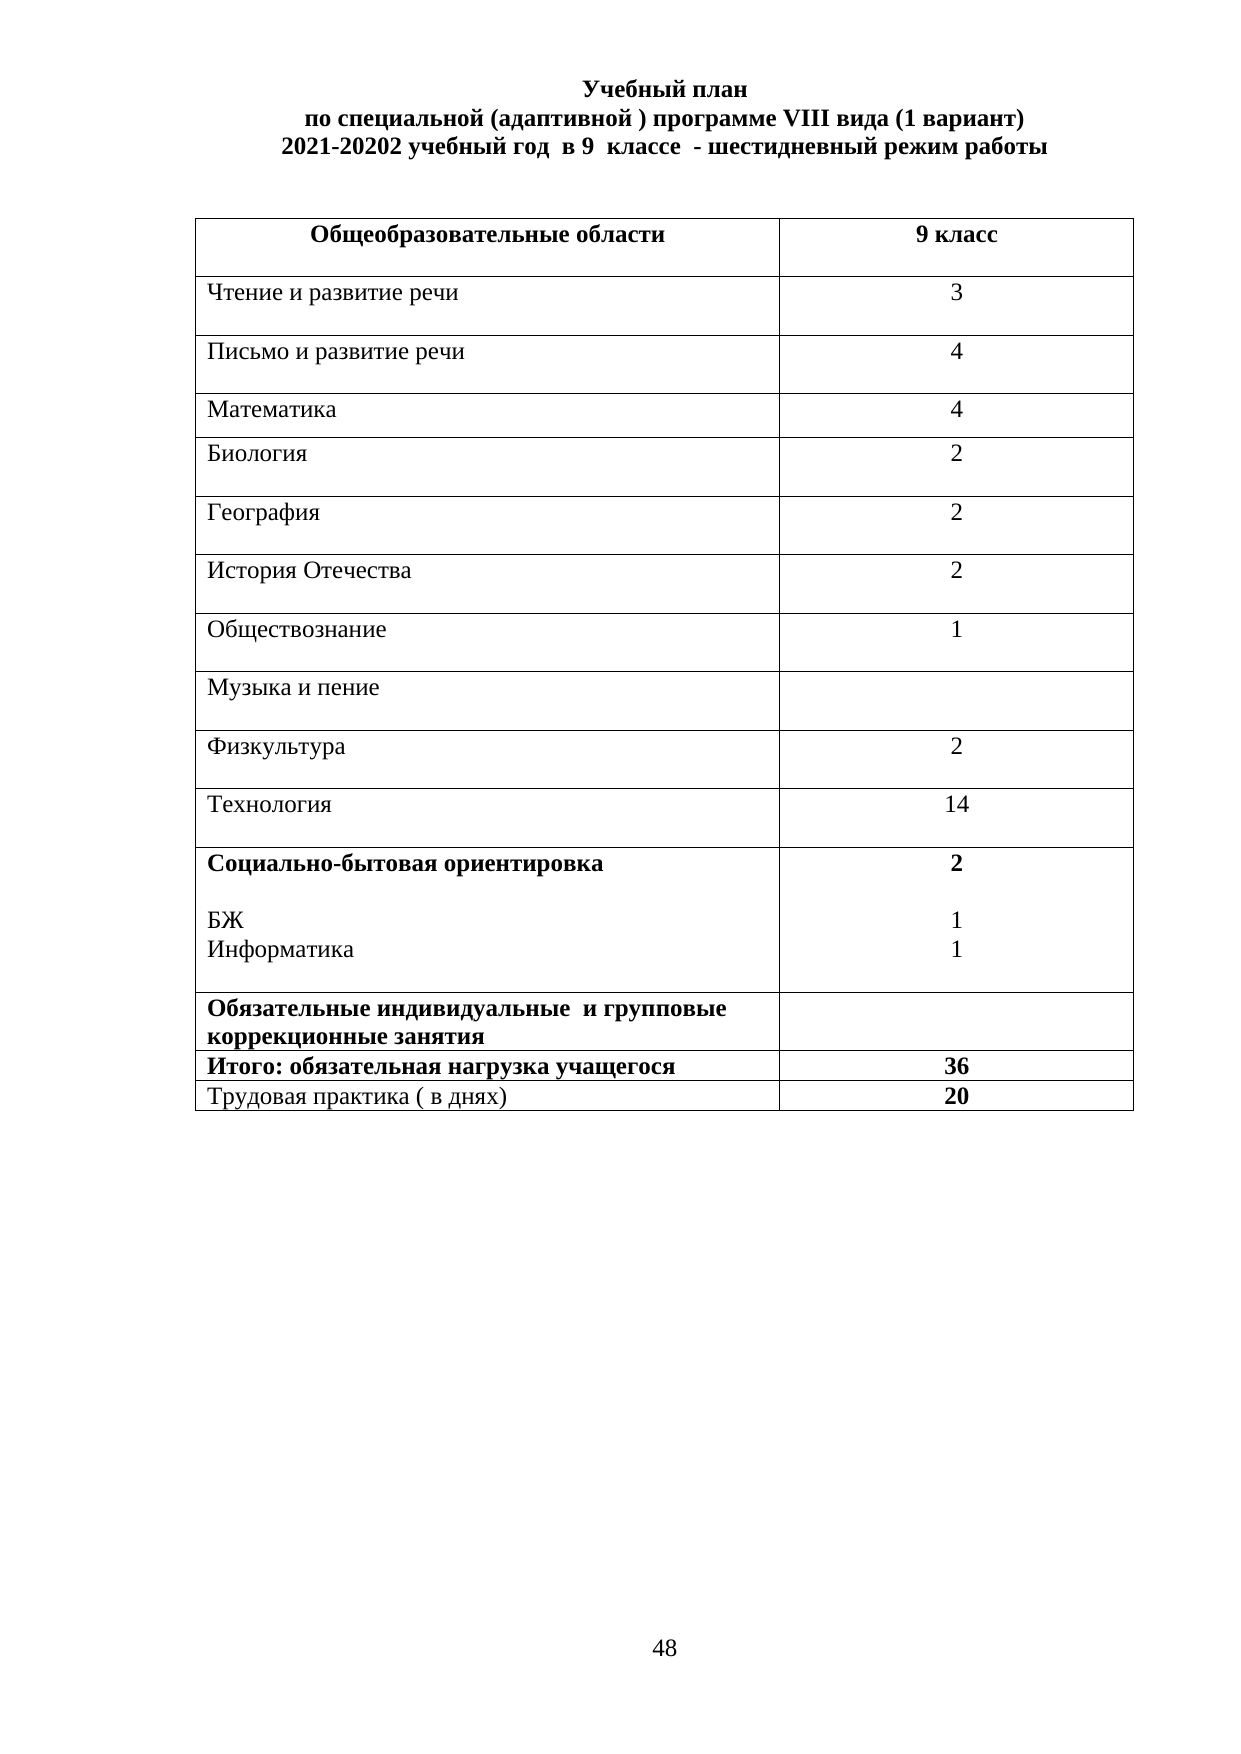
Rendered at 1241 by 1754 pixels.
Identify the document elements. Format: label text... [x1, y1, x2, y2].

table_cell Социально-бытовая ориентировка БЖ Информатика [196, 848, 779, 992]
table_cell Обществознание [196, 614, 779, 671]
table_cell Итого: обязательная нагрузка учащегося [196, 1051, 779, 1080]
table_cell Письмо и развитие речи [196, 336, 779, 393]
table_cell 20 [780, 1081, 1133, 1110]
table_cell Чтение и развитие речи [196, 277, 779, 335]
table_cell 3 [780, 277, 1133, 335]
table_cell 2 [780, 731, 1133, 788]
table_cell Физкультура [196, 731, 779, 788]
table_cell 14 [780, 789, 1133, 847]
text 2021-20202 учебный год в 9 классе - шестидневный режим работы [207, 131, 1122, 160]
table_cell [780, 672, 1133, 730]
table_cell 4 [780, 394, 1133, 437]
table_cell Трудовая практика ( в днях) [196, 1081, 779, 1110]
table_header 9 класс [780, 219, 1133, 276]
table_cell 2 [780, 555, 1133, 613]
table_cell История Отечества [196, 555, 779, 613]
table_cell 36 [780, 1051, 1133, 1080]
table_cell Обязательные индивидуальные и групповые коррекционные занятия [196, 993, 779, 1050]
table_cell Математика [196, 394, 779, 437]
table_cell [780, 993, 1133, 1050]
table_header Общеобразовательные области [196, 219, 779, 276]
table_cell География [196, 497, 779, 554]
table_cell 4 [780, 336, 1133, 393]
table_cell Технология [196, 789, 779, 847]
table_cell 2 [780, 438, 1133, 496]
text Учебный план [207, 74, 1122, 103]
table_cell 1 [780, 614, 1133, 671]
table_cell Музыка и пение [196, 672, 779, 730]
table_cell 2 [780, 497, 1133, 554]
table_cell 2 1 1 [780, 848, 1133, 992]
table_cell Биология [196, 438, 779, 496]
text по специальной (адаптивной ) программе VIII вида (1 вариант) [207, 103, 1122, 131]
